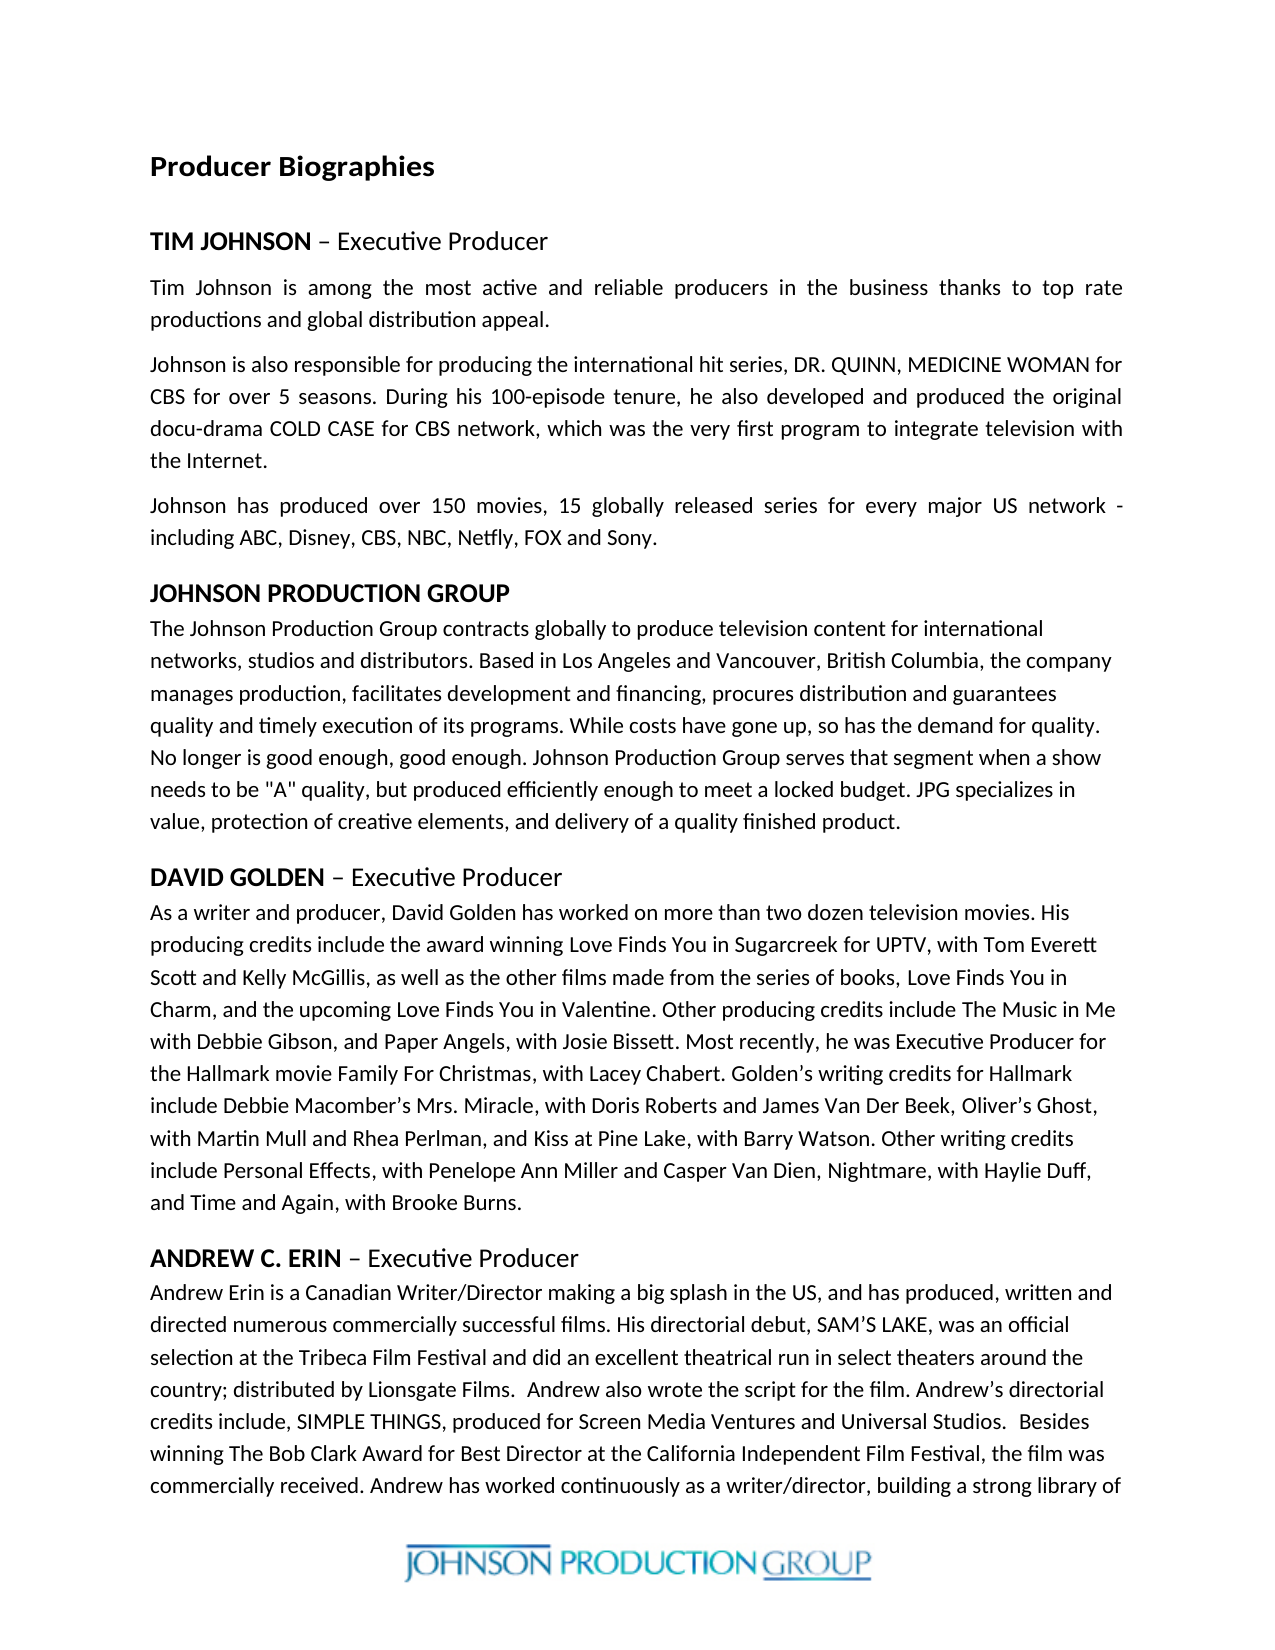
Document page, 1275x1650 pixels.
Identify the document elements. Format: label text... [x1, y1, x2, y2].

text The Johnson Production Group contracts globally to produce television content for international networks, studios and distributors. Based in Los Angeles and Vancouver, British Columbia, the company manages production, facilitates development and financing, procures distribution and guarantees quality and timely execution of its programs. While costs have gone up, so has the demand for quality. No longer is good enough, good enough. Johnson Production Group serves that segment when a show needs to be "A" quality, but produced efficiently enough to meet a locked budget. JPG specializes in value, protection of creative elements, and delivery of a quality finished product. [150, 614, 1125, 836]
text Johnson is also responsible for producing the international hit series, DR. QUINN, MEDICINE WOMAN for CBS for over 5 seasons. During his 100-episode tenure, he also developed and produced the original docu-drama COLD CASE for CBS network, which was the very first program to integrate television with the Internet. [150, 350, 1125, 474]
text Johnson has produced over 150 movies, 15 globally released series for every major US network - including ABC, Disney, CBS, NBC, Netfly, FOX and Sony. [150, 491, 1125, 551]
text Tim Johnson is among the most active and reliable producers in the business thanks to top rate productions and global distribution appeal. [150, 273, 1125, 333]
subtitle Producer Biographies [150, 148, 1125, 183]
subtitle JOHNSON PRODUCTION GROUP [150, 576, 1125, 609]
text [150, 1241, 1125, 1499]
text As a writer and producer, David Golden has worked on more than two dozen television movies. His producing credits include the award winning Love Finds You in Sugarcreek for UPTV, with Tom Everett Scott and Kelly McGillis, as well as the other films made from the series of books, Love Finds You in Charm, and the upcoming Love Finds You in Valentine. Other producing credits include The Music in Me with Debbie Gibson, and Paper Angels, with Josie Bissett. Most recently, he was Executive Producer for the Hallmark movie Family For Christmas, with Lacey Chabert. Golden’s writing credits for Hallmark include Debbie Macomber’s Mrs. Miracle, with Doris Roberts and James Van Der Beek, Oliver’s Ghost, with Martin Mull and Rhea Perlman, and Kiss at Pine Lake, with Barry Watson. Other writing credits include Personal Effects, with Penelope Ann Miller and Casper Van Dien, Nightmare, with Haylie Duff, and Time and Again, with Brooke Burns. [150, 898, 1125, 1216]
picture [400, 1543, 876, 1584]
subtitle DAVID GOLDEN – Executive Producer [150, 861, 1125, 893]
text TIM JOHNSON – Executive Producer [150, 224, 1125, 257]
